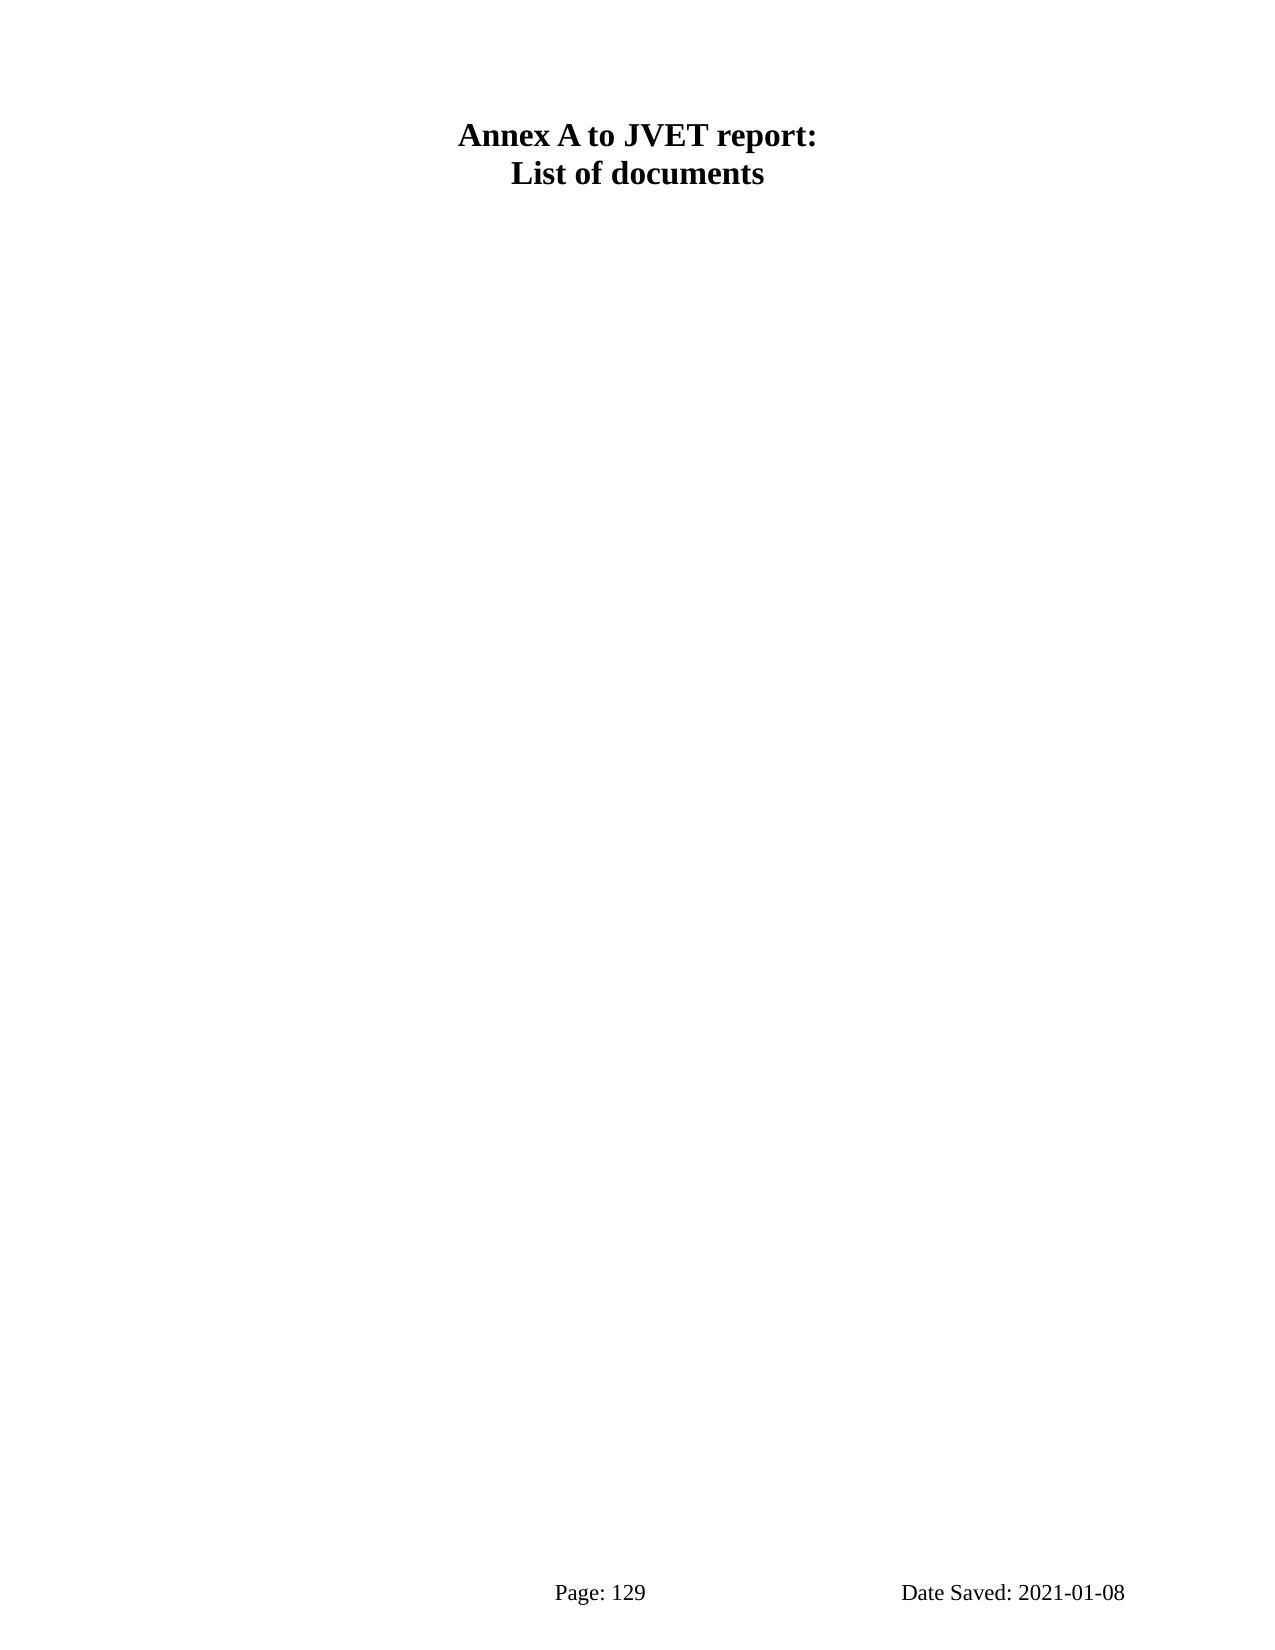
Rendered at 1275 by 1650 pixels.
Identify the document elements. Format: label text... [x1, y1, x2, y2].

subtitle Annex A to JVET report: List of documents [150, 115, 1125, 192]
